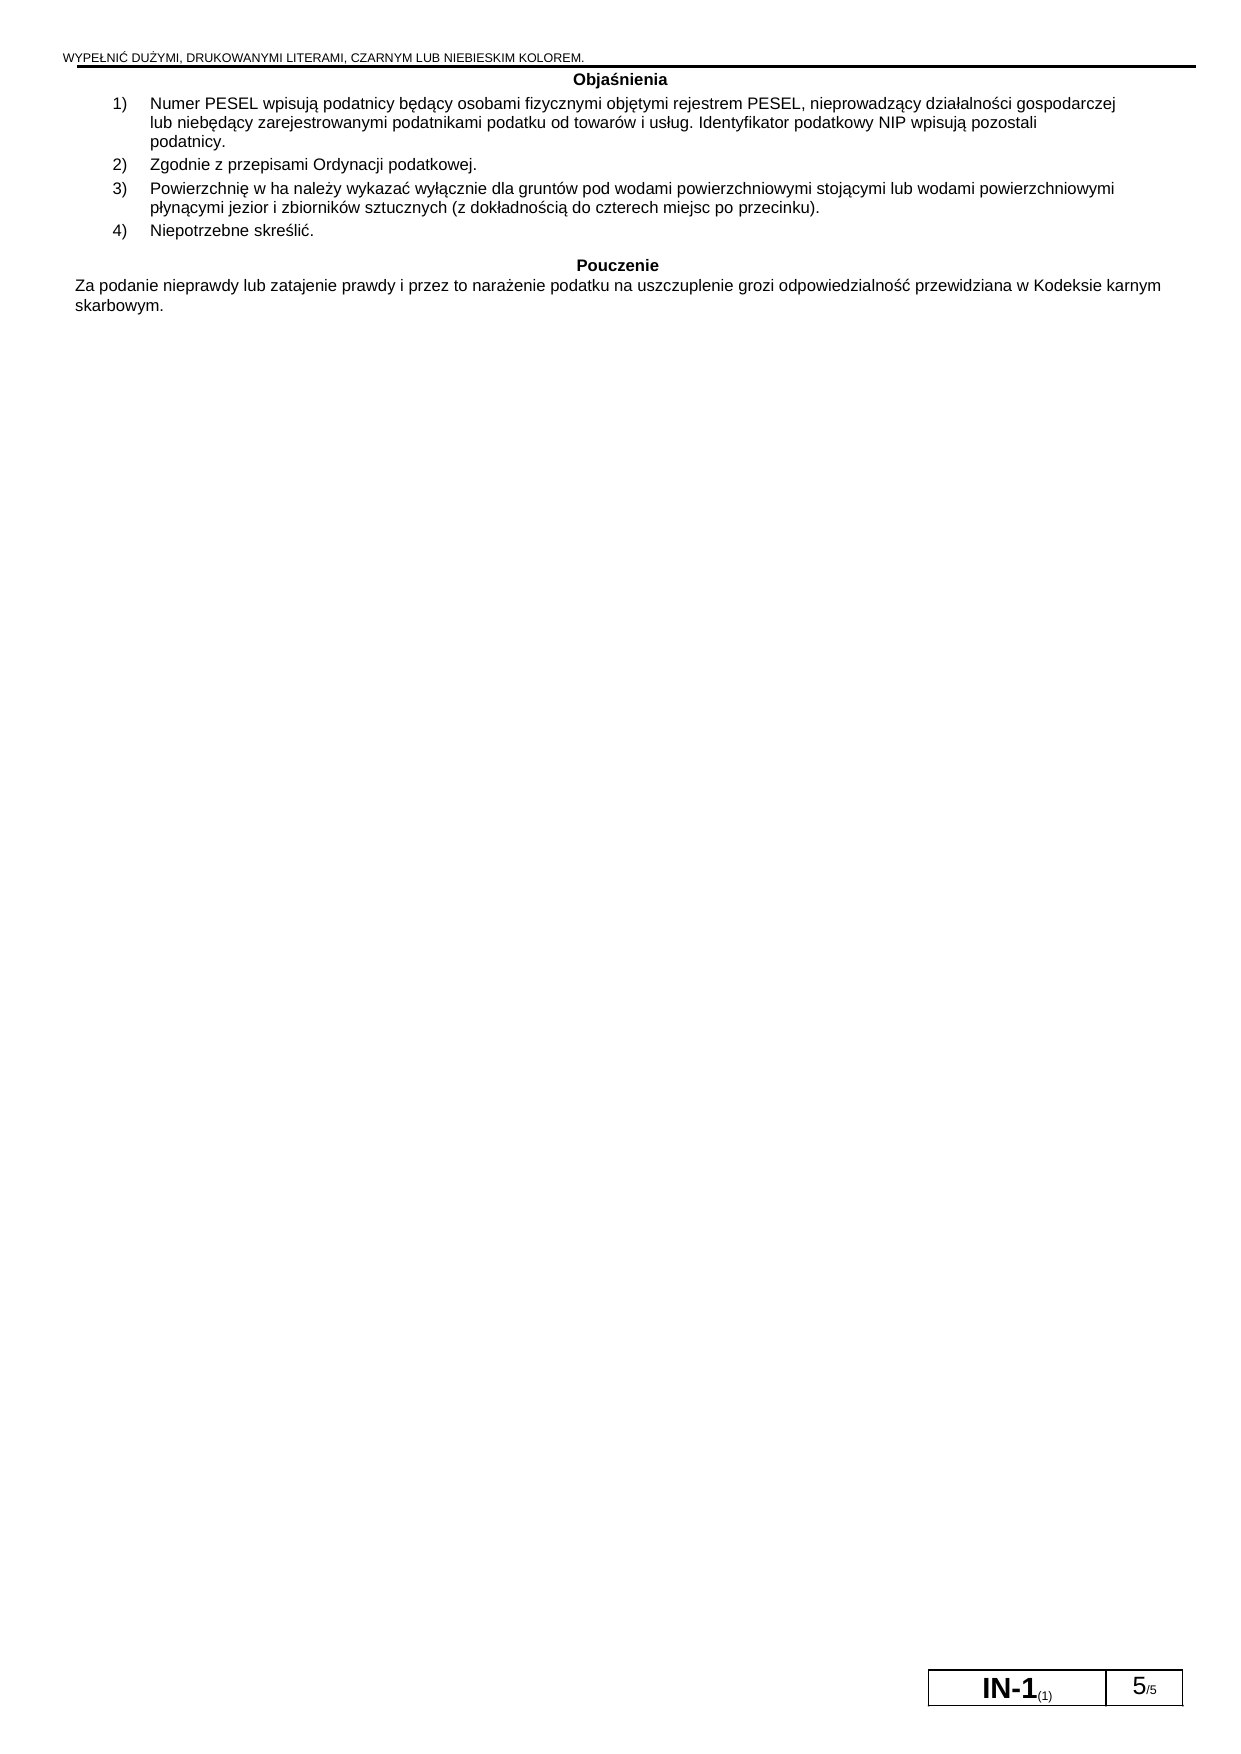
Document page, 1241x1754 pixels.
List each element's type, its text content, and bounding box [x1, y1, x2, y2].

text Za podanie nieprawdy lub zatajenie prawdy i przez to narażenie podatku na uszczuplenie grozi odpowiedzialność przewidziana w Kodeksie karnym skarbowym. [75, 275, 1196, 315]
subtitle Objaśnienia [573, 70, 1196, 89]
list Numer PESEL wpisują podatnicy będący osobami fizycznymi objętymi rejestrem PESEL, nieprowadzący działalności gospodarczej lub niebędący zarejestrowanymi podatnikami podatku od towarów i usług. Identyfikator podatkowy NIP wpisują pozostali podatnicy. [112, 93, 1117, 151]
subtitle Pouczenie [576, 257, 1196, 275]
list Niepotrzebne skreślić. [112, 221, 1196, 240]
list Zgodnie z przepisami Ordynacji podatkowej. [112, 155, 1196, 174]
list Powierzchnię w ha należy wykazać wyłącznie dla gruntów pod wodami powierzchniowymi stojącymi lub wodami powierzchniowymi płynącymi jezior i zbiorników sztucznych (z dokładnością do czterech miejsc po przecinku). [112, 178, 1116, 217]
